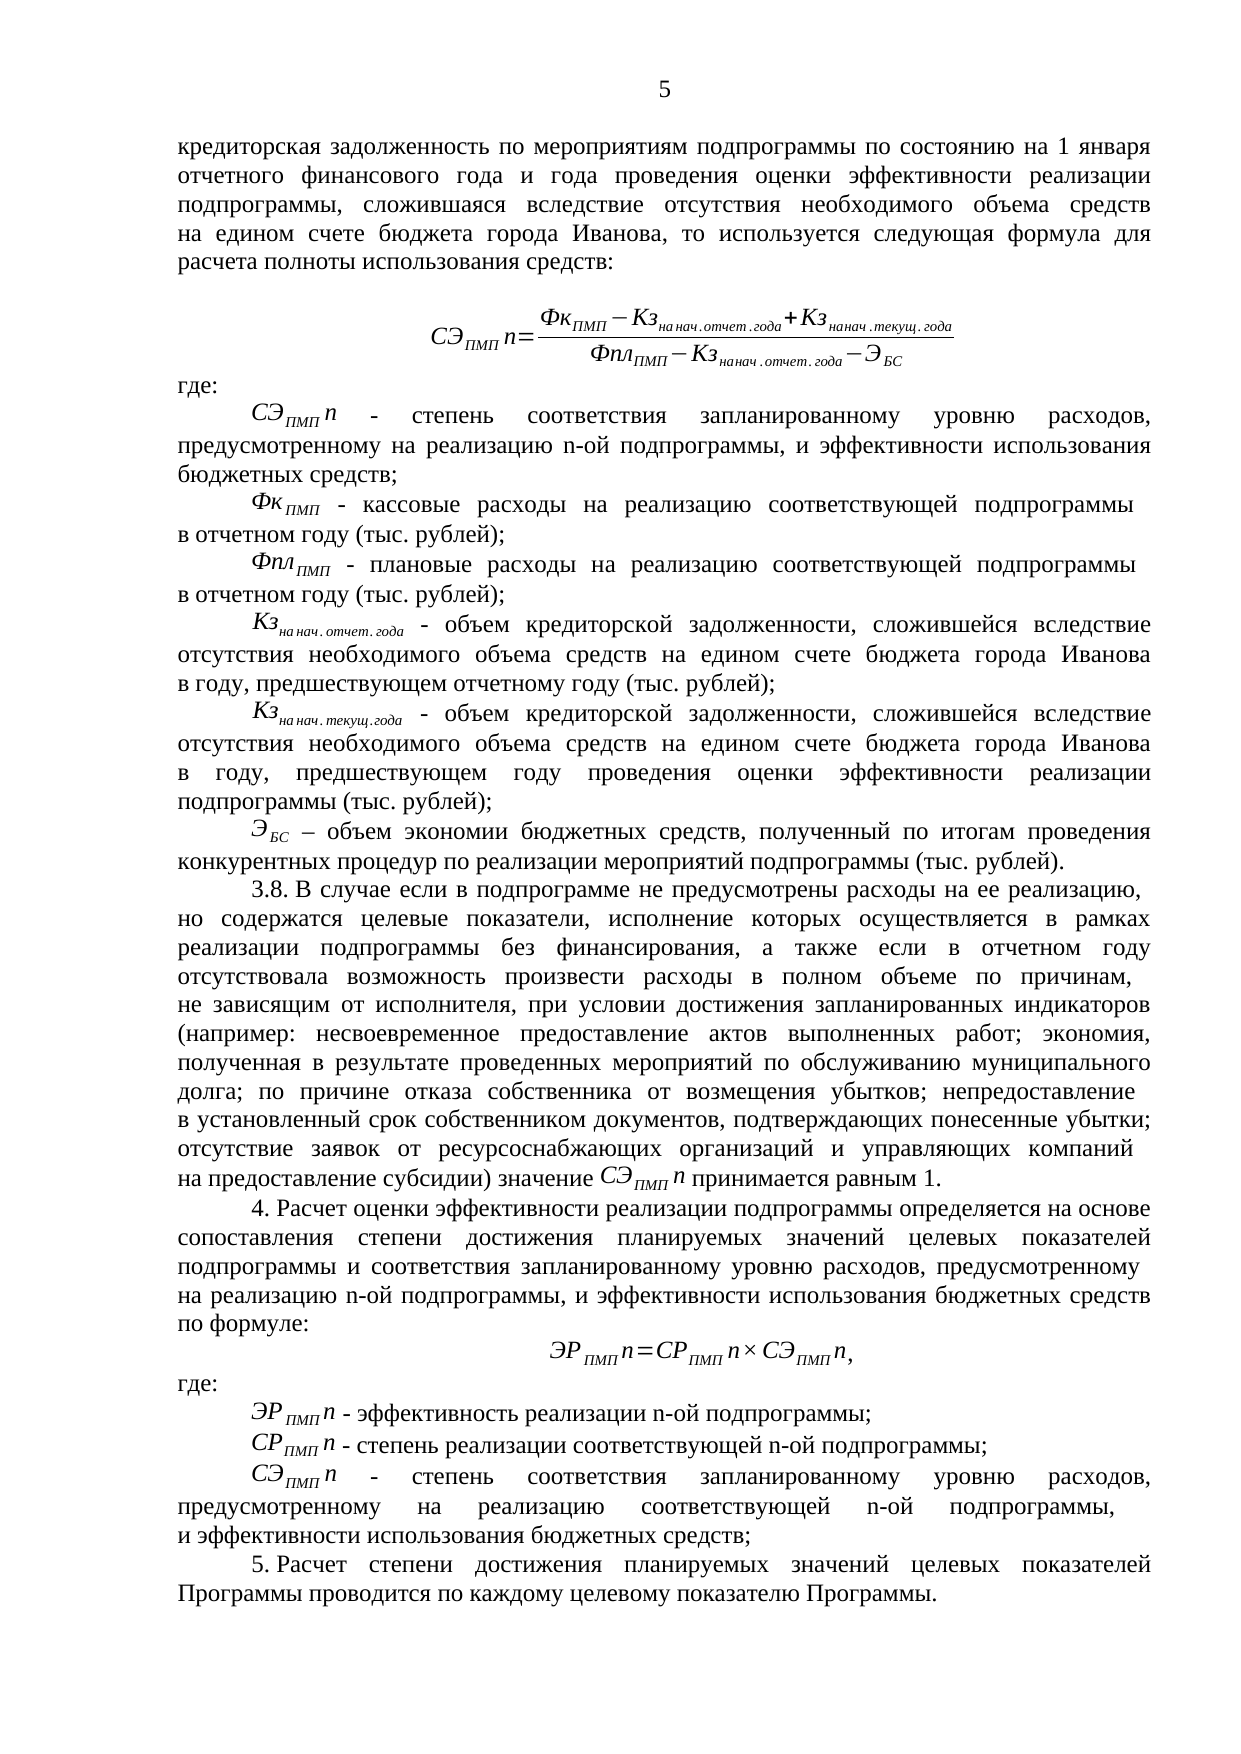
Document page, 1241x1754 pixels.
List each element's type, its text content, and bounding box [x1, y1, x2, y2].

text , [177, 1337, 1152, 1368]
text 4. Расчет оценки эффективности реализации подпрограммы определяется на основе сопоставления степени достижения планируемых значений целевых показателей подпрограммы и соответствия запланированному уровню расходов, предусмотренному на реализацию n-ой подпрограммы, и эффективности использования бюджетных средств по формуле: [177, 1193, 1152, 1337]
text - эффективность реализации n-ой подпрограммы; [177, 1397, 1152, 1429]
text 3.8. В случае если в подпрограмме не предусмотрены расходы на ее реализацию, но содержатся целевые показатели, исполнение которых осуществляется в рамках реализации подпрограммы без финансирования, а также если в отчетном году отсутствовала возможность произвести расходы в полном объеме по причинам, не зависящим от исполнителя, при условии достижения запланированных индикаторов (например: несвоевременное предоставление актов выполненных работ; экономия, полученная в результате проведенных мероприятий по обслуживанию муниципального долга; по причине отказа собственника от возмещения убытков; непредоставление в установленный срок собственником документов, подтверждающих понесенные убытки; отсутствие заявок от ресурсоснабжающих организаций и управляющих компаний на предоставление субсидии) значение принимается равным 1. [177, 874, 1152, 1193]
text - плановые расходы на реализацию соответствующей подпрограммы в отчетном году (тыс. рублей); [177, 548, 1152, 608]
text - объем кредиторской задолженности, сложившейся вследствие отсутствия необходимого объема средств на едином счете бюджета города Иванова в году, предшествующем году проведения оценки эффективности реализации подпрограммы (тыс. рублей); [177, 697, 1152, 814]
text 5. Расчет степени достижения планируемых значений целевых показателей Программы проводится по каждому целевому показателю Программы. [177, 1549, 1152, 1606]
text – объем экономии бюджетных средств, полученный по итогам проведения конкурентных процедур по реализации мероприятий подпрограммы (тыс. рублей). [177, 814, 1152, 874]
text - степень соответствия запланированному уровню расходов, предусмотренному на реализацию соответствующей n-ой подпрограммы, и эффективности использования бюджетных средств; [177, 1460, 1152, 1549]
text - объем кредиторской задолженности, сложившейся вследствие отсутствия необходимого объема средств на едином счете бюджета города Иванова в году, предшествующем отчетному году (тыс. рублей); [177, 608, 1152, 697]
text - кассовые расходы на реализацию соответствующей подпрограммы в отчетном году (тыс. рублей); [177, 488, 1152, 548]
text где: [177, 1368, 1152, 1397]
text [177, 131, 1152, 275]
text - степень реализации соответствующей n-ой подпрограммы; [177, 1429, 1152, 1460]
text где: [177, 370, 1152, 399]
